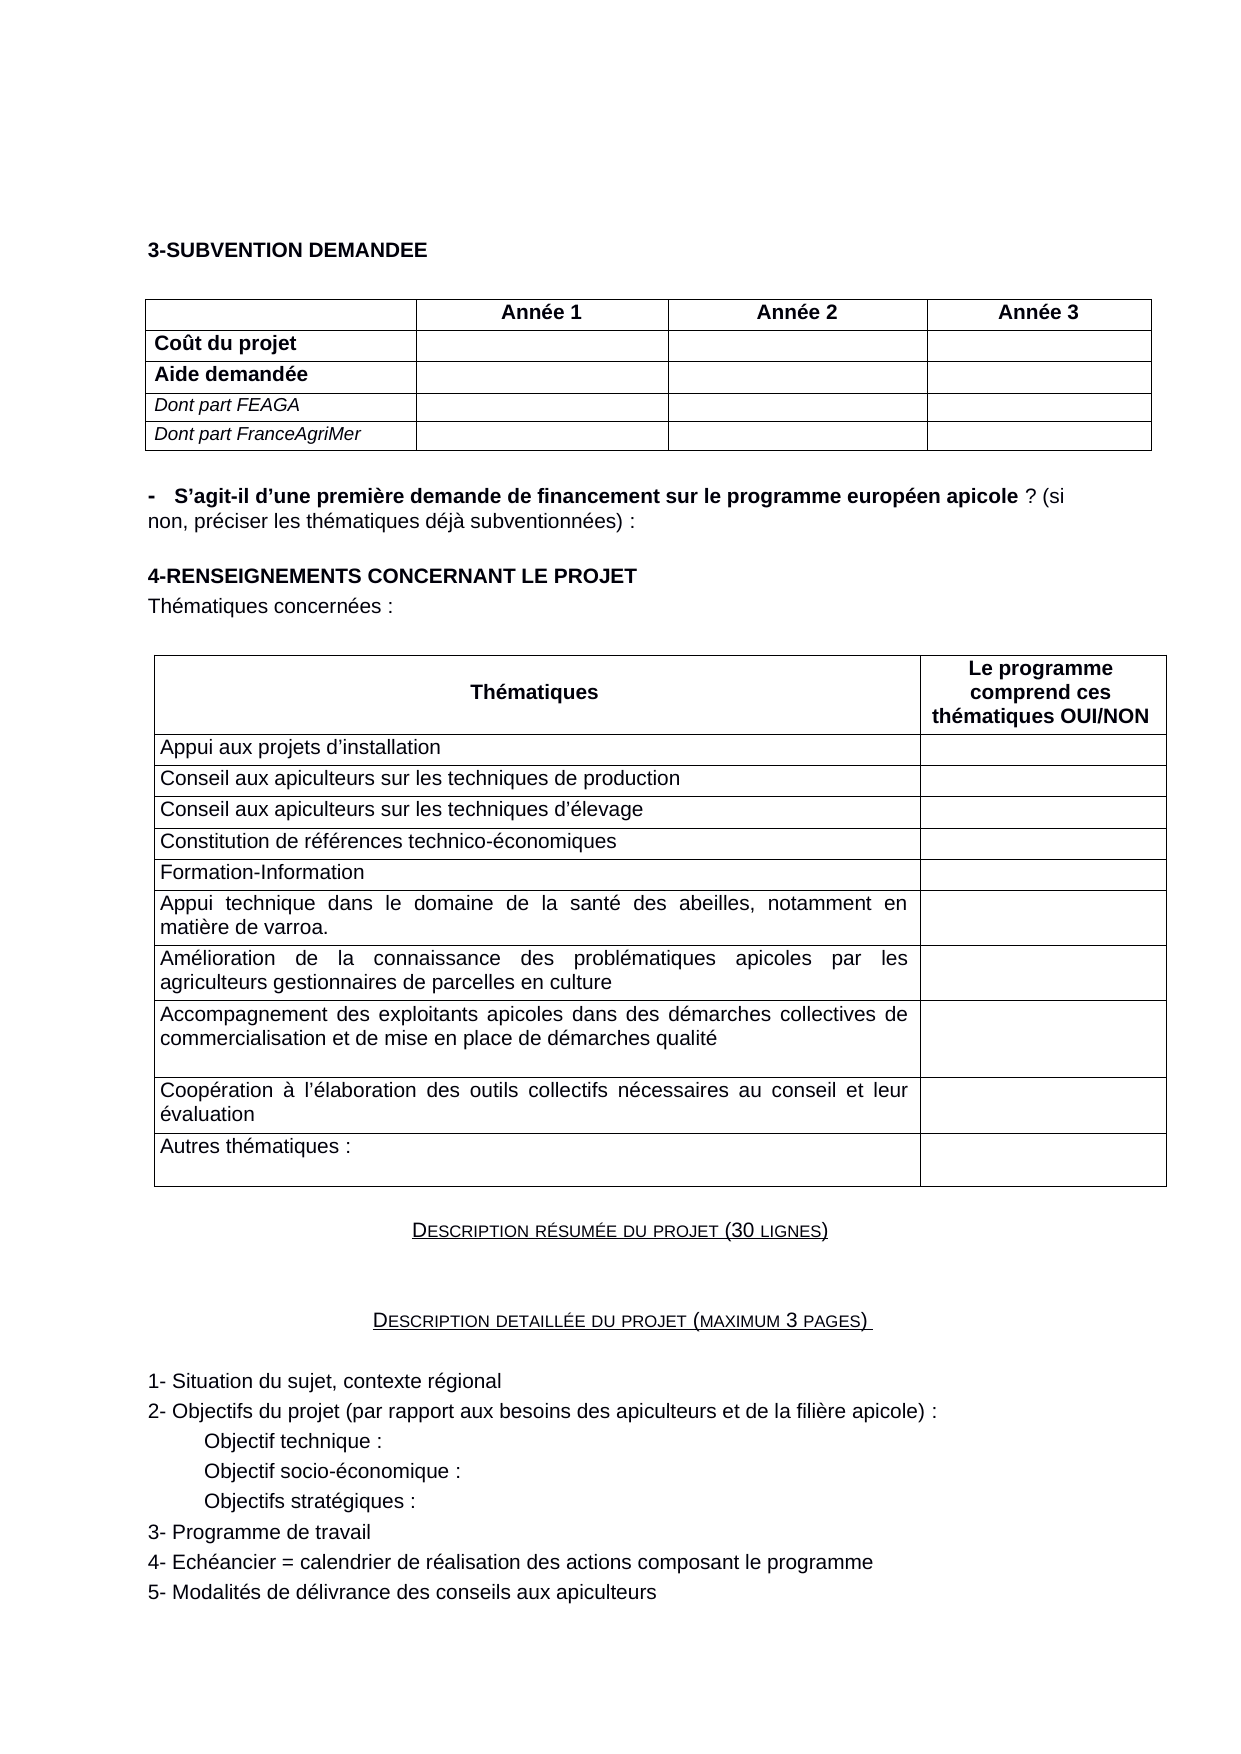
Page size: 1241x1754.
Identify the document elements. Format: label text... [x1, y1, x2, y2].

table_cell [669, 394, 927, 421]
text 4-RENSEIGNEMENTS CONCERNANT LE PROJET [148, 564, 1093, 588]
table_cell Aide demandée [146, 362, 416, 392]
table_cell Coût du projet [146, 331, 416, 361]
table_cell Dont part FEAGA [146, 394, 416, 421]
text Objectifs stratégiques : [148, 1489, 1093, 1513]
text Description detaillée du projet (maximum 3 pages) [148, 1308, 1093, 1332]
table_cell [921, 946, 1166, 1000]
table_cell [928, 422, 1151, 450]
table_cell Coopération à l’élaboration des outils collectifs nécessaires au conseil et leur évaluation [155, 1078, 920, 1132]
table_cell [417, 331, 668, 361]
text 3-SUBVENTION DEMANDEE [148, 238, 1093, 262]
table_cell [921, 735, 1166, 765]
table_header Année 3 [928, 300, 1151, 330]
table_cell Conseil aux apiculteurs sur les techniques d’élevage [155, 797, 920, 827]
text 5- Modalités de délivrance des conseils aux apiculteurs [148, 1580, 1093, 1604]
table_cell [417, 394, 668, 421]
text Objectif technique : [148, 1429, 1093, 1453]
table_cell [921, 891, 1166, 945]
table_cell [928, 331, 1151, 361]
table_cell [921, 860, 1166, 890]
table_cell [921, 1078, 1166, 1132]
table_cell [921, 1134, 1166, 1186]
table_cell Autres thématiques : [155, 1134, 920, 1186]
table_cell Amélioration de la connaissance des problématiques apicoles par les agriculteurs gestionnaires de parcelles en culture [155, 946, 920, 1000]
text Description résumée du projet (30 lignes) [148, 1217, 1093, 1241]
table_header Thématiques [155, 656, 920, 734]
table_cell Dont part FranceAgriMer [146, 422, 416, 450]
table_cell [417, 362, 668, 392]
table_cell [921, 1001, 1166, 1077]
table_cell Appui aux projets d’installation [155, 735, 920, 765]
table_header Le programme comprend ces thématiques OUI/NON [921, 656, 1166, 734]
table_cell [921, 829, 1166, 859]
table_cell Formation-Information [155, 860, 920, 890]
list S’agit-il d’une première demande de financement sur le programme européen apicole ? (si non, préciser les thématiques déjà subventionnées) : [148, 483, 1093, 533]
table_cell Conseil aux apiculteurs sur les techniques de production [155, 766, 920, 796]
table_cell [417, 422, 668, 450]
table_cell [928, 362, 1151, 392]
table_cell [669, 362, 927, 392]
table_cell [669, 331, 927, 361]
table_cell Accompagnement des exploitants apicoles dans des démarches collectives de commercialisation et de mise en place de démarches qualité [155, 1001, 920, 1077]
table_cell Appui technique dans le domaine de la santé des abeilles, notamment en matière de varroa. [155, 891, 920, 945]
text 3- Programme de travail [148, 1519, 1093, 1543]
table_cell [921, 766, 1166, 796]
table_cell Constitution de références technico-économiques [155, 829, 920, 859]
text 1- Situation du sujet, contexte régional [148, 1368, 1093, 1392]
text 4- Echéancier = calendrier de réalisation des actions composant le programme [148, 1550, 1093, 1574]
table_header Année 2 [669, 300, 927, 330]
text 2- Objectifs du projet (par rapport aux besoins des apiculteurs et de la filière apicole) : [148, 1399, 1093, 1423]
table_header Année 1 [417, 300, 668, 330]
table_header [146, 300, 416, 330]
table_cell [921, 797, 1166, 827]
table_cell [669, 422, 927, 450]
text Thématiques concernées : [148, 594, 1093, 618]
text Objectif socio-économique : [148, 1459, 1093, 1483]
table_cell [928, 394, 1151, 421]
